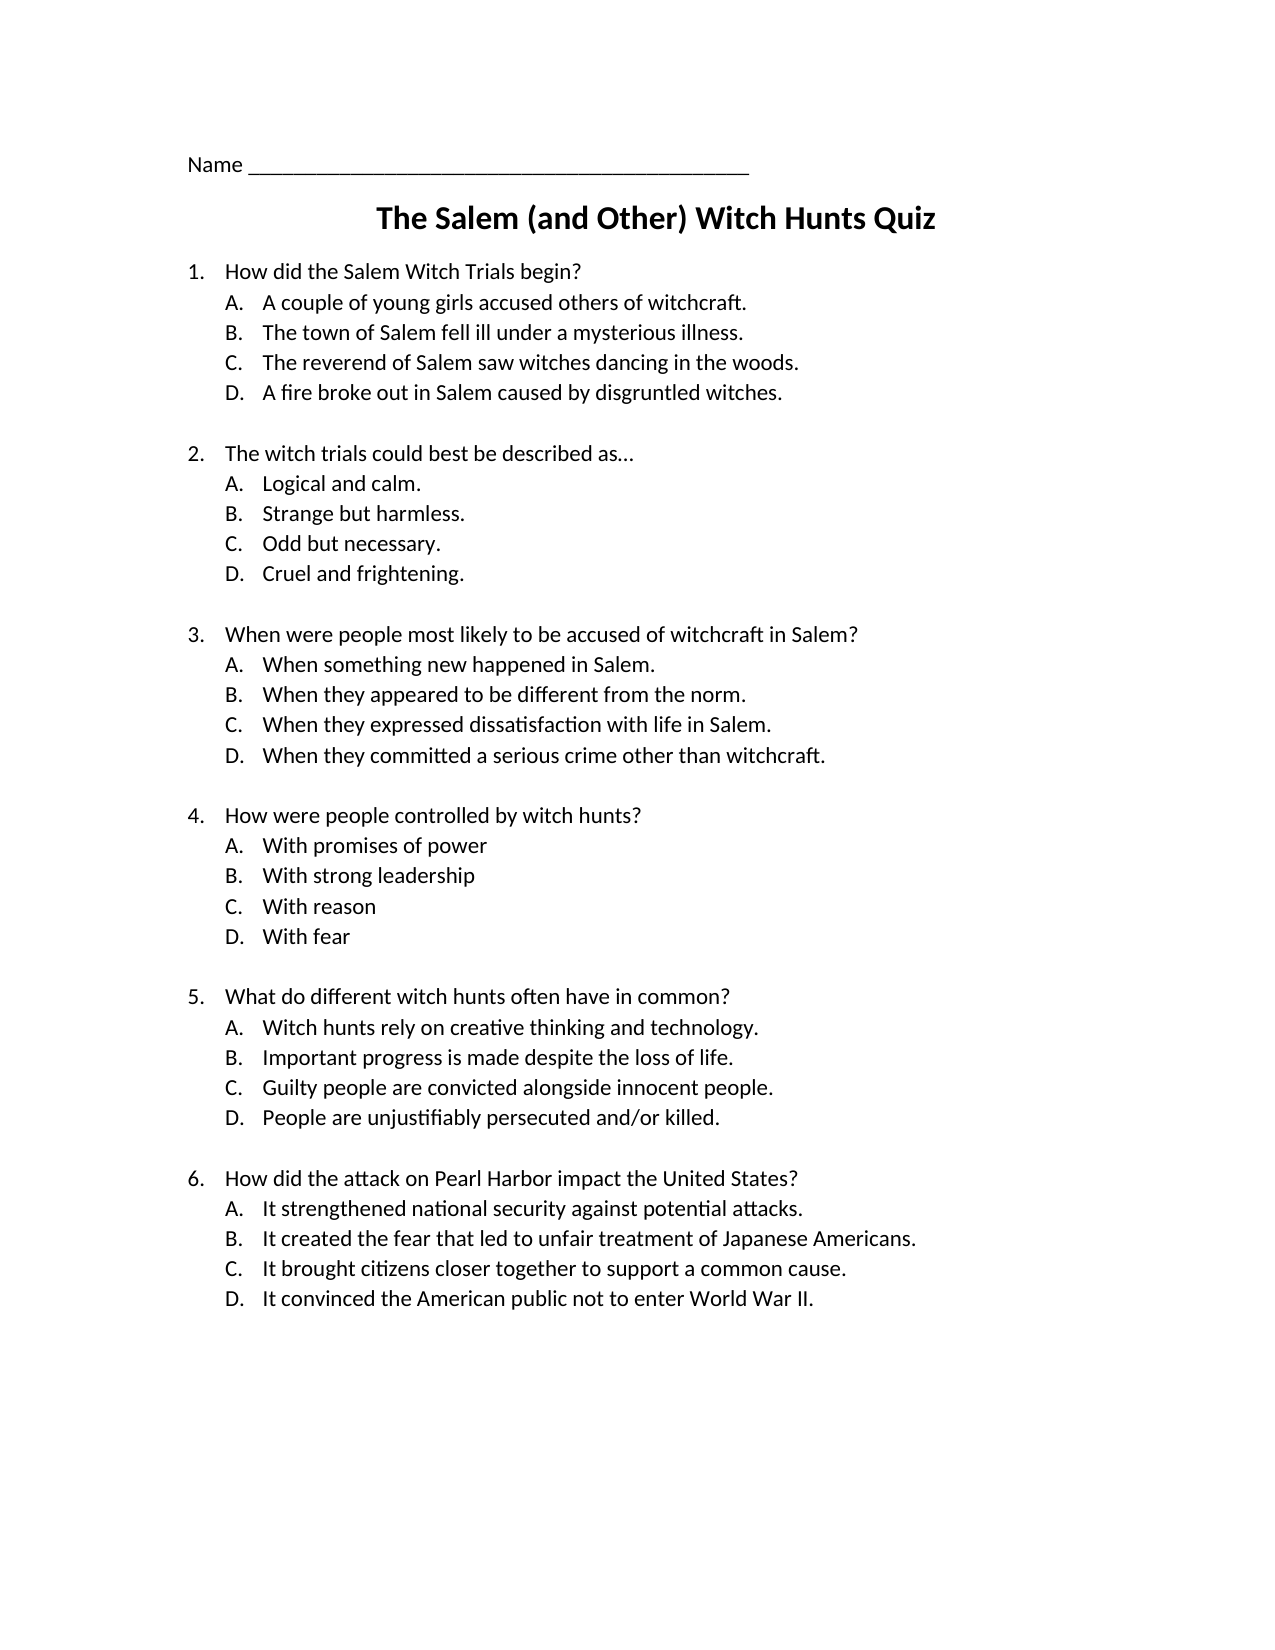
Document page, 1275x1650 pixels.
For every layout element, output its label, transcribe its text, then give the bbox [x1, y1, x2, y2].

list When they committed a serious crime other than witchcraft. [225, 741, 1125, 769]
list What do different witch hunts often have in common? [187, 982, 1125, 1011]
list The reverend of Salem saw witches dancing in the woods. [225, 348, 1125, 376]
list How were people controlled by witch hunts? [187, 801, 1125, 829]
list The town of Salem fell ill under a mysterious illness. [225, 318, 1125, 346]
list With strong leadership [225, 862, 1125, 890]
list Strange but harmless. [225, 499, 1125, 527]
list It convinced the American public not to enter World War II. [225, 1284, 1125, 1313]
list The witch trials could best be described as… [187, 439, 1125, 467]
list Witch hunts rely on creative thinking and technology. [225, 1013, 1125, 1041]
list When something new happened in Salem. [225, 650, 1125, 678]
list When they appeared to be different from the norm. [225, 680, 1125, 708]
list It brought citizens closer together to support a common cause. [225, 1254, 1125, 1282]
text Name ____________________________________________ [187, 150, 1125, 178]
list Guilty people are convicted alongside innocent people. [225, 1073, 1125, 1101]
list When they expressed dissatisfaction with life in Salem. [225, 711, 1125, 739]
list Cruel and frightening. [225, 559, 1125, 588]
list Odd but necessary. [225, 529, 1125, 557]
text The Salem (and Other) Witch Hunts Quiz [187, 197, 1125, 238]
list Logical and calm. [225, 469, 1125, 497]
list A couple of young girls accused others of witchcraft. [225, 288, 1125, 316]
list With reason [225, 892, 1125, 920]
list It created the fear that led to unfair treatment of Japanese Americans. [225, 1224, 1125, 1252]
list When were people most likely to be accused of witchcraft in Salem? [187, 620, 1125, 648]
list Important progress is made despite the loss of life. [225, 1043, 1125, 1071]
list With promises of power [225, 831, 1125, 859]
list People are unjustifiably persecuted and/or killed. [225, 1103, 1125, 1131]
list With fear [225, 922, 1125, 950]
list How did the attack on Pearl Harbor impact the United States? [187, 1164, 1125, 1192]
list A fire broke out in Salem caused by disgruntled witches. [225, 378, 1125, 406]
list How did the Salem Witch Trials begin? [187, 257, 1125, 286]
list It strengthened national security against potential attacks. [225, 1194, 1125, 1222]
